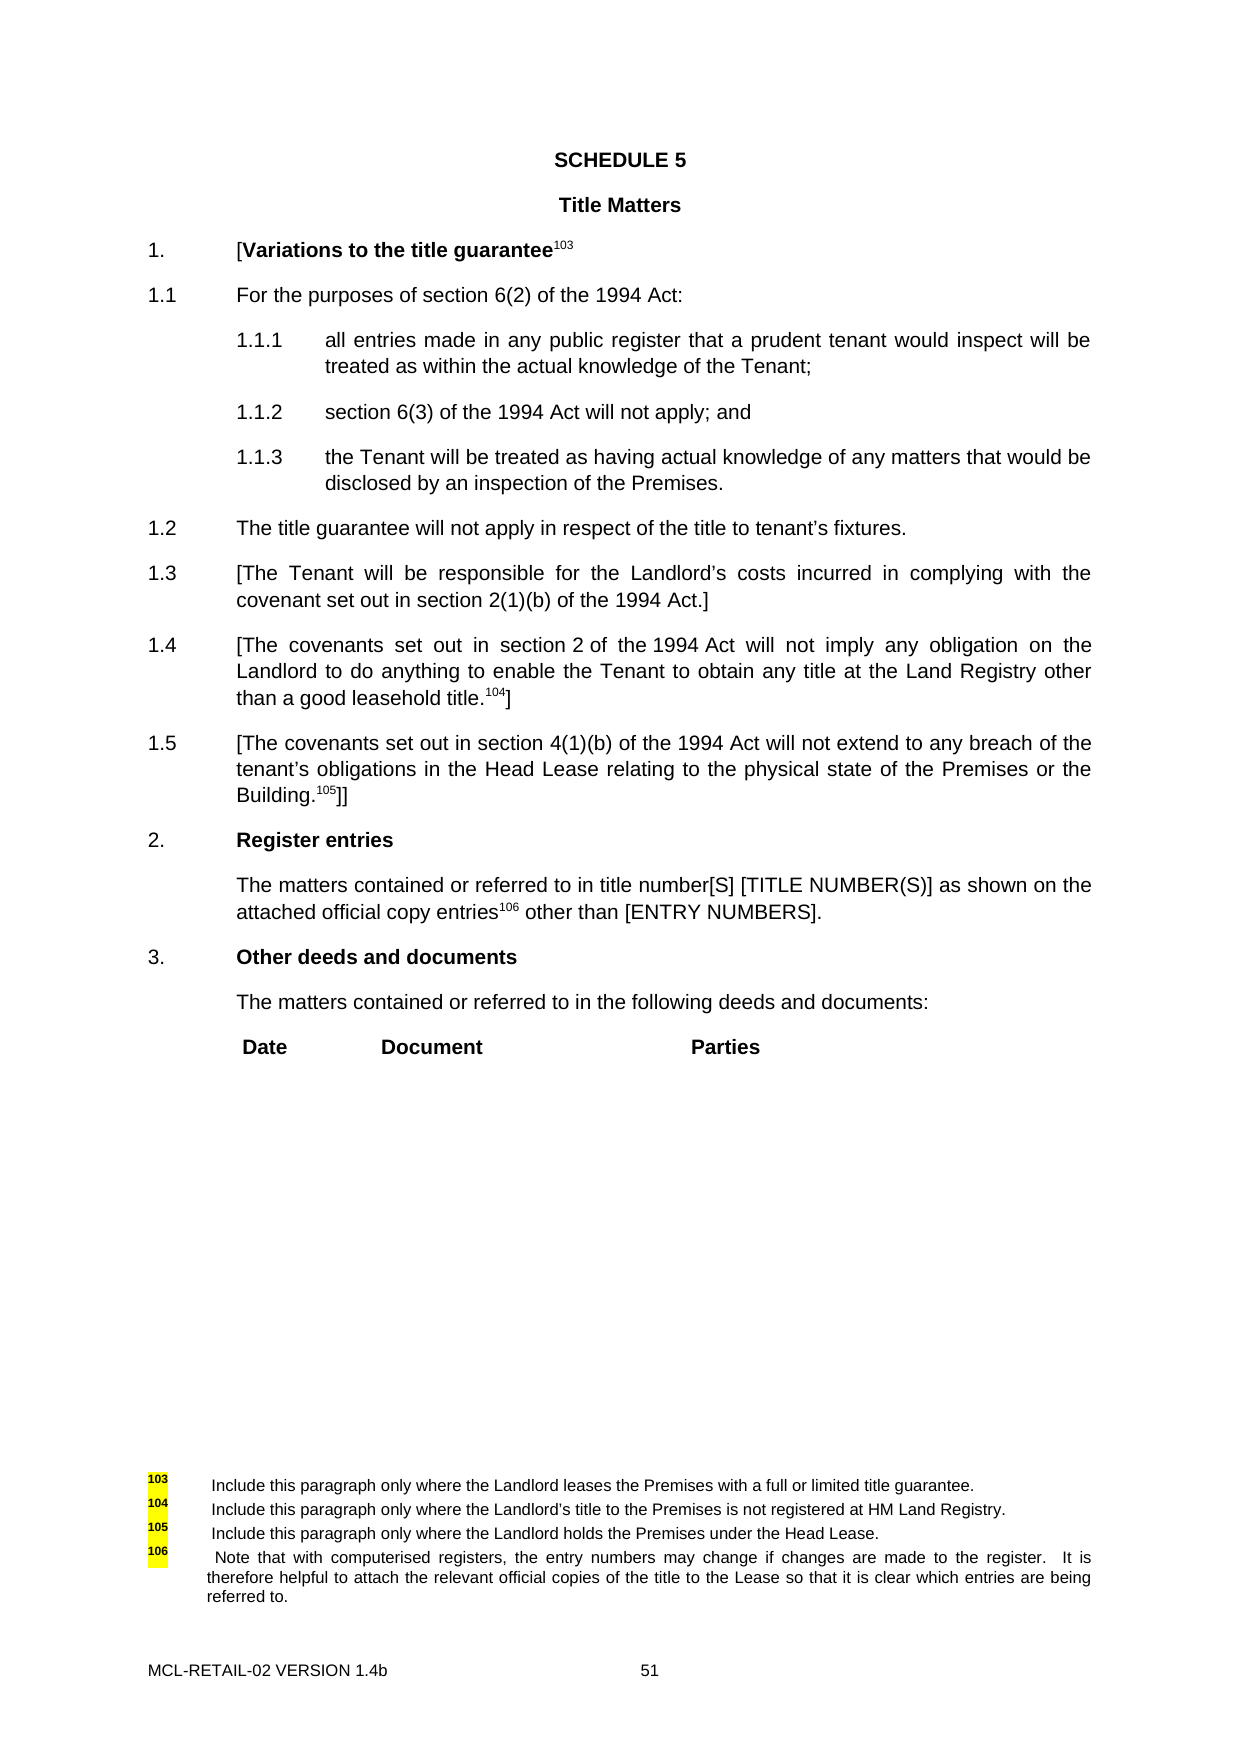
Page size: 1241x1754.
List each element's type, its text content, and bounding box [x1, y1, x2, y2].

table_header Parties [685, 1035, 1104, 1080]
text [The covenants set out in section 2 of the 1994 Act will not imply any obligation on the Landlord to do anything to enable the Tenant to obtain any title at the Land Registry other than a good leasehold title.] [148, 633, 1093, 709]
text [The Tenant will be responsible for the Landlord’s costs incurred in complying with the covenant set out in section 2(1)(b) of the 1994 Act.] [148, 561, 1093, 611]
text all entries made in any public register that a prudent tenant would inspect will be treated as within the actual knowledge of the Tenant; [236, 328, 1093, 378]
text The title guarantee will not apply in respect of the title to tenant’s fixtures. [148, 516, 1093, 540]
table_header Date [236, 1035, 375, 1080]
text The matters contained or referred to in title number[S] [TITLE NUMBER(S)] as shown on the attached official copy entries other than [ENTRY NUMBERS]. [236, 873, 1093, 924]
text [Variations to the title guarantee [148, 238, 1093, 262]
text The matters contained or referred to in the following deeds and documents: [236, 990, 1093, 1014]
text [The covenants set out in section 4(1)(b) of the 1994 Act will not extend to any breach of the tenant’s obligations in the Head Lease relating to the physical state of the Premises or the Building.]] [148, 730, 1093, 807]
text For the purposes of section 6(2) of the 1994 Act: [148, 283, 1093, 307]
text Register entries [148, 828, 1093, 852]
text section 6(3) of the 1994 Act will not apply; and [236, 399, 1093, 423]
table_header Document [375, 1035, 685, 1080]
text Other deeds and documents [148, 945, 1093, 969]
subtitle Title Matters [148, 193, 1093, 217]
text the Tenant will be treated as having actual knowledge of any matters that would be disclosed by an inspection of the Premises. [236, 444, 1093, 495]
